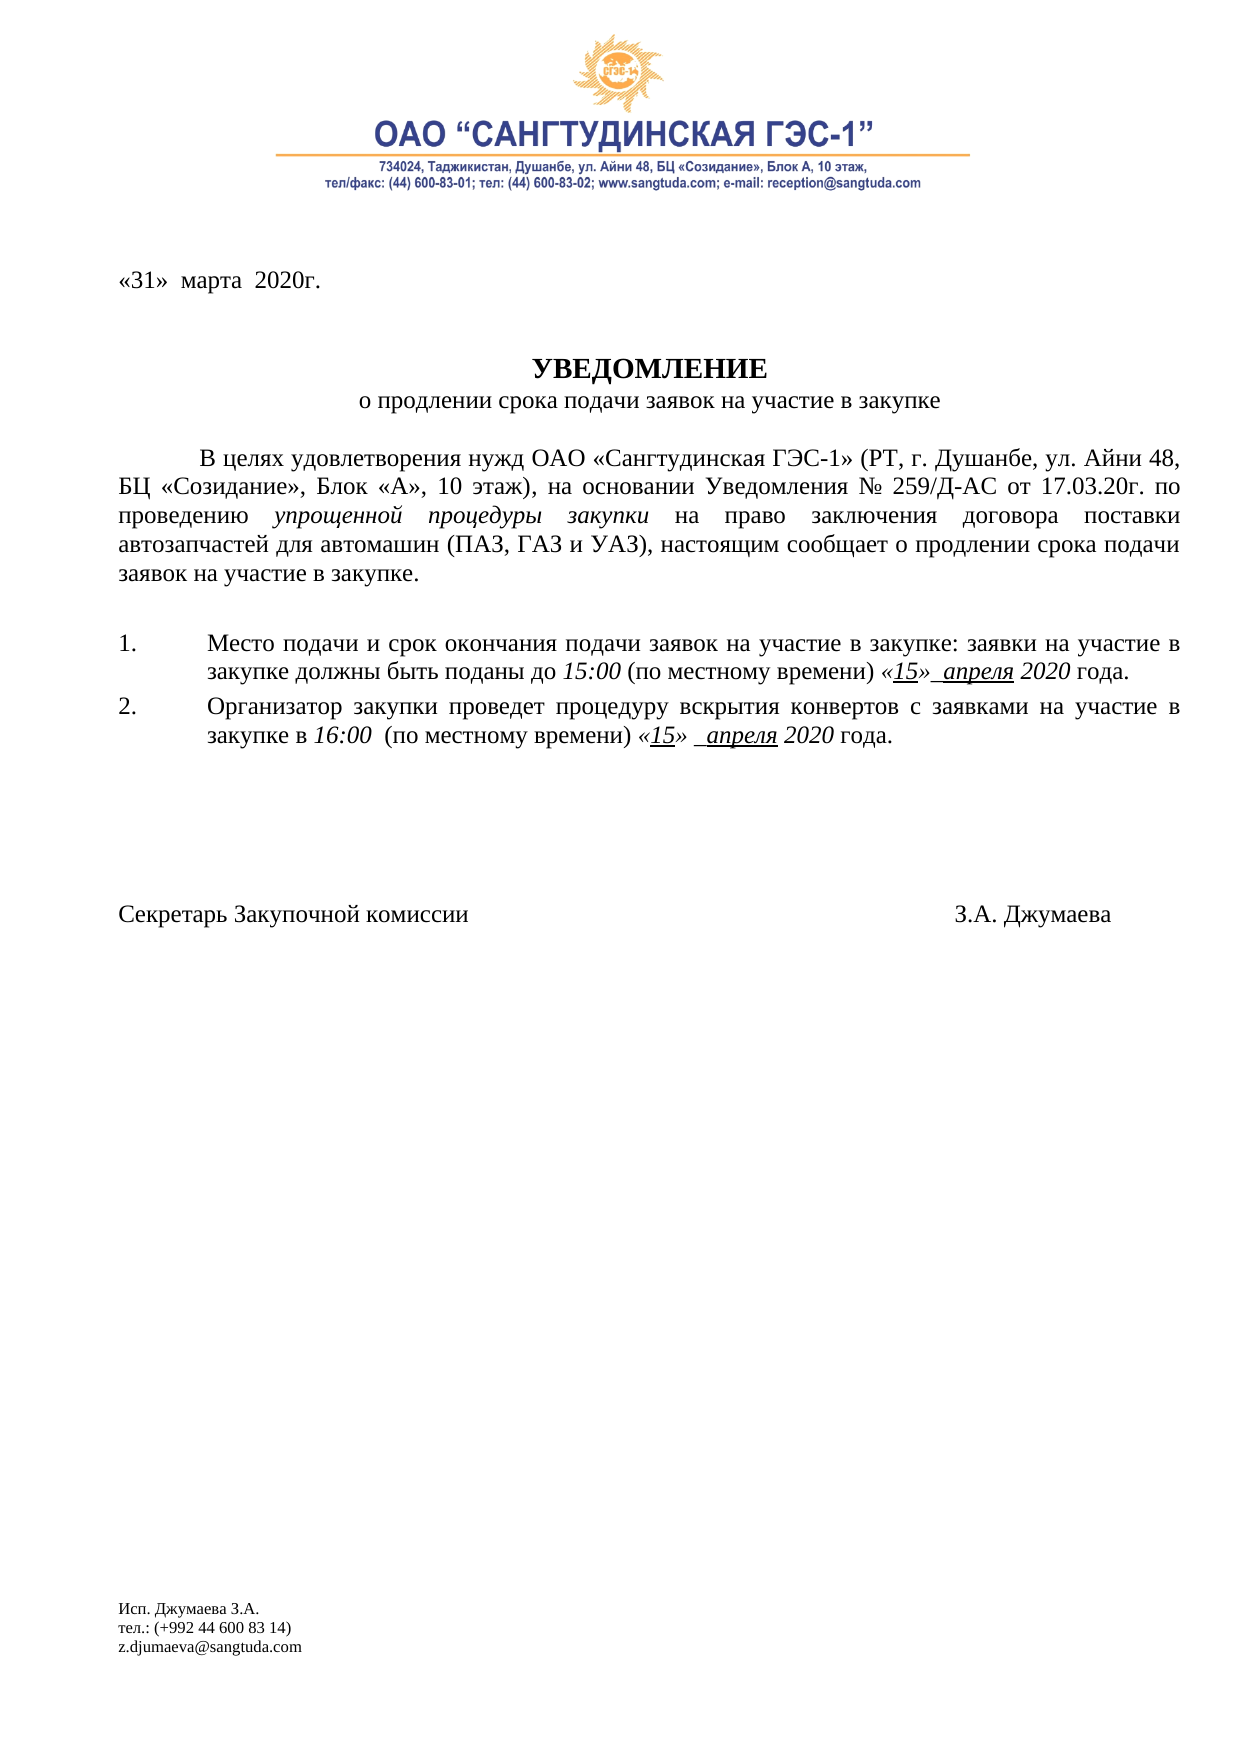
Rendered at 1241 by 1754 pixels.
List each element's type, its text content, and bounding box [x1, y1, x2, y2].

picture [205, 0, 1035, 208]
text УВЕДОМЛЕНИЕ [118, 352, 1181, 385]
list Место подачи и срок окончания подачи заявок на участие в закупке: заявки на участие в закупке должны быть поданы до 15:00 (по местному времени) «15»_апреля 2020 года. [118, 628, 1181, 685]
text о продлении срока подачи заявок на участие в закупке [118, 385, 1181, 414]
list В целях удовлетворения нужд ОАО «Сангтудинская ГЭС-1» (РТ, г. Душанбе, ул. Айни 48, БЦ «Созидание», Блок «А», 10 этаж), на основании Уведомления № 259/Д-АС от 17.03.20г. по проведению упрощенной процедуры закупки на право заключения договора поставки автозапчастей для автомашин (ПАЗ, ГАЗ и УАЗ), настоящим сообщает о продлении срока подачи заявок на участие в закупке. [118, 443, 1181, 586]
text z.djumaeva@sangtuda.com [118, 1637, 1181, 1656]
text тел.: (+992 44 600 83 14) [118, 1618, 1181, 1637]
text «31» марта 2020г. [118, 265, 1181, 294]
text Секретарь Закупочной комиссии З.А. Джумаева [118, 899, 1181, 928]
list Организатор закупки проведет процедуру вскрытия конвертов с заявками на участие в закупке в 16:00 (по местному времени) «15» _апреля 2020 года. [118, 691, 1181, 749]
text Исп. Джумаева З.А. [118, 1598, 1181, 1618]
